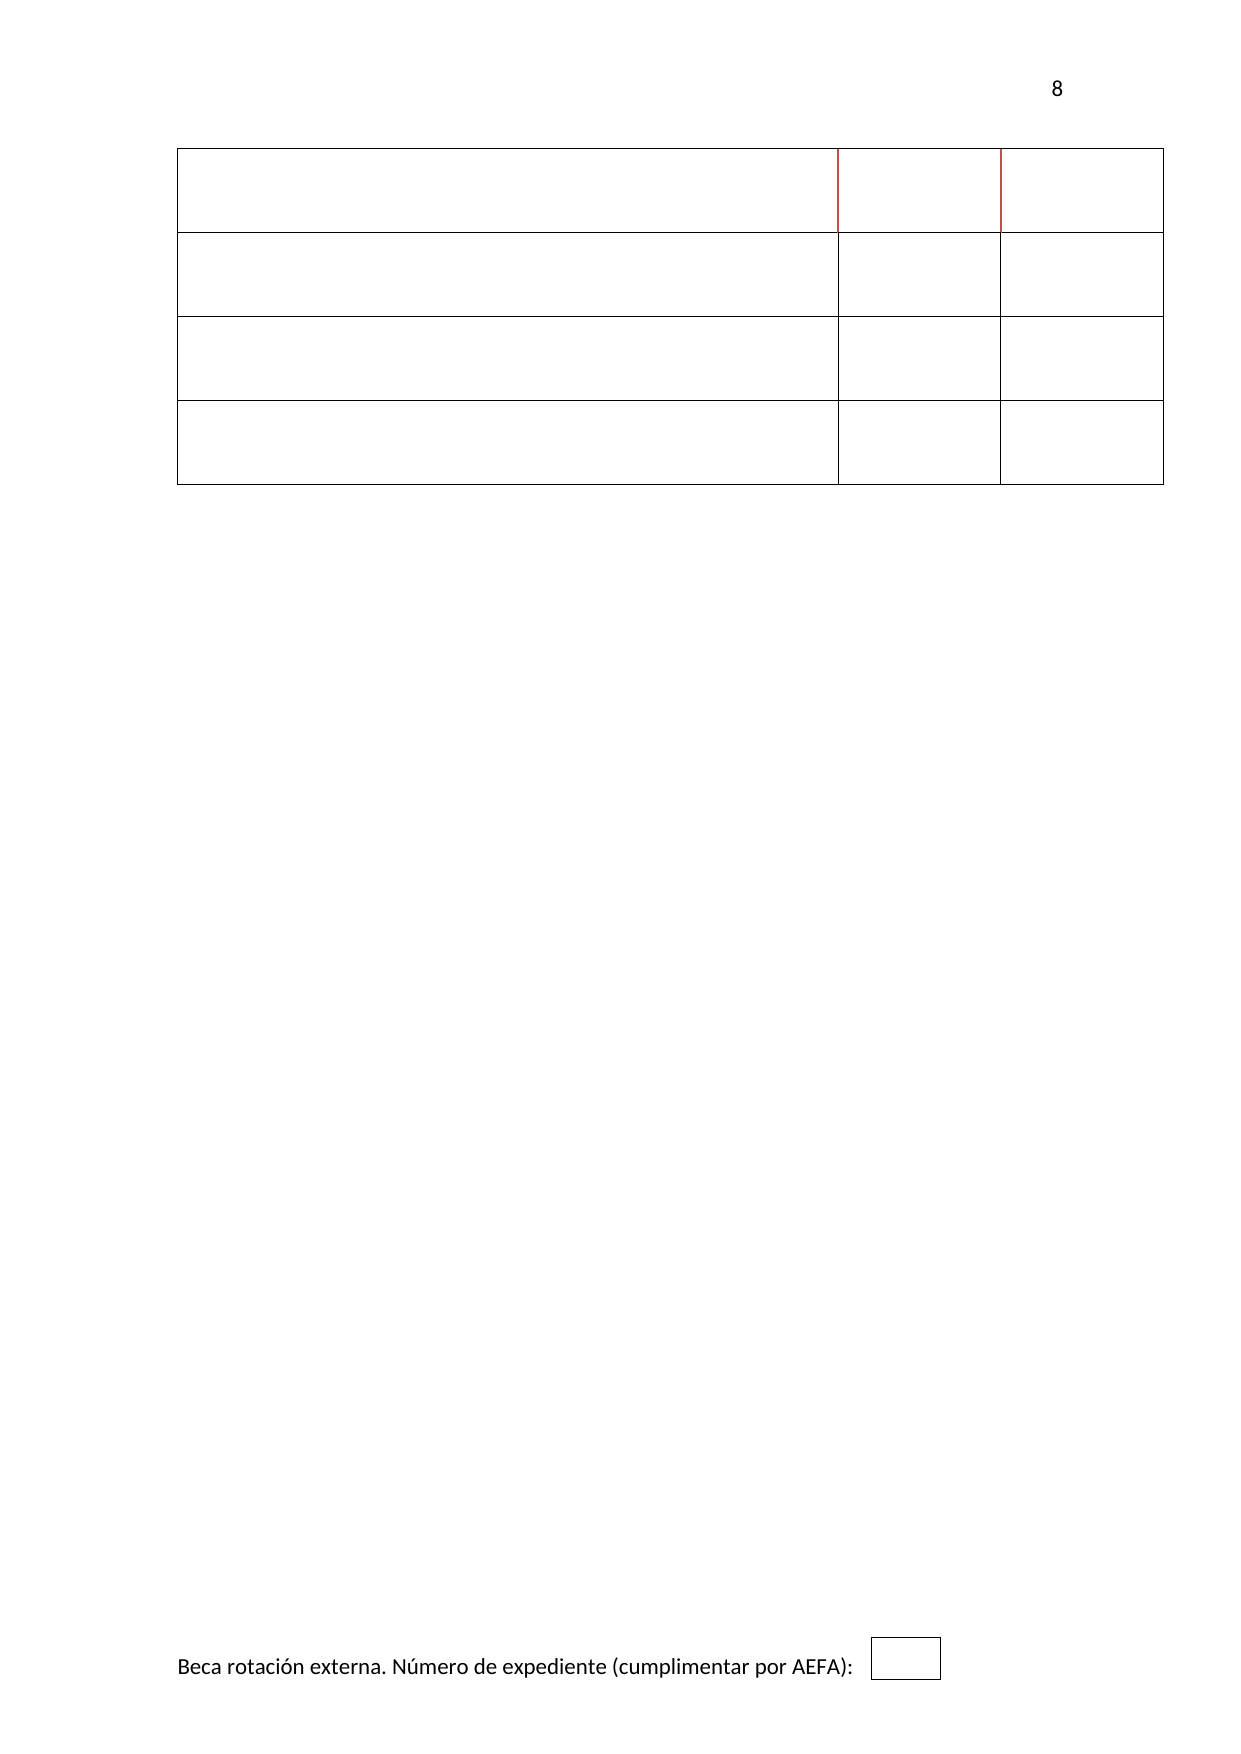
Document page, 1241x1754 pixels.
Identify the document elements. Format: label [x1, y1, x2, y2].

table_cell [178, 149, 837, 232]
table_cell [839, 317, 1000, 399]
table_cell [1002, 149, 1163, 232]
table_cell [839, 233, 1000, 316]
table_cell [178, 233, 838, 316]
table_cell [1001, 233, 1163, 316]
table_cell [1001, 401, 1163, 483]
table_cell [839, 401, 1000, 483]
table_cell [178, 317, 838, 399]
table_cell [839, 149, 1000, 232]
table_cell [178, 401, 838, 483]
table_cell [1001, 317, 1163, 399]
